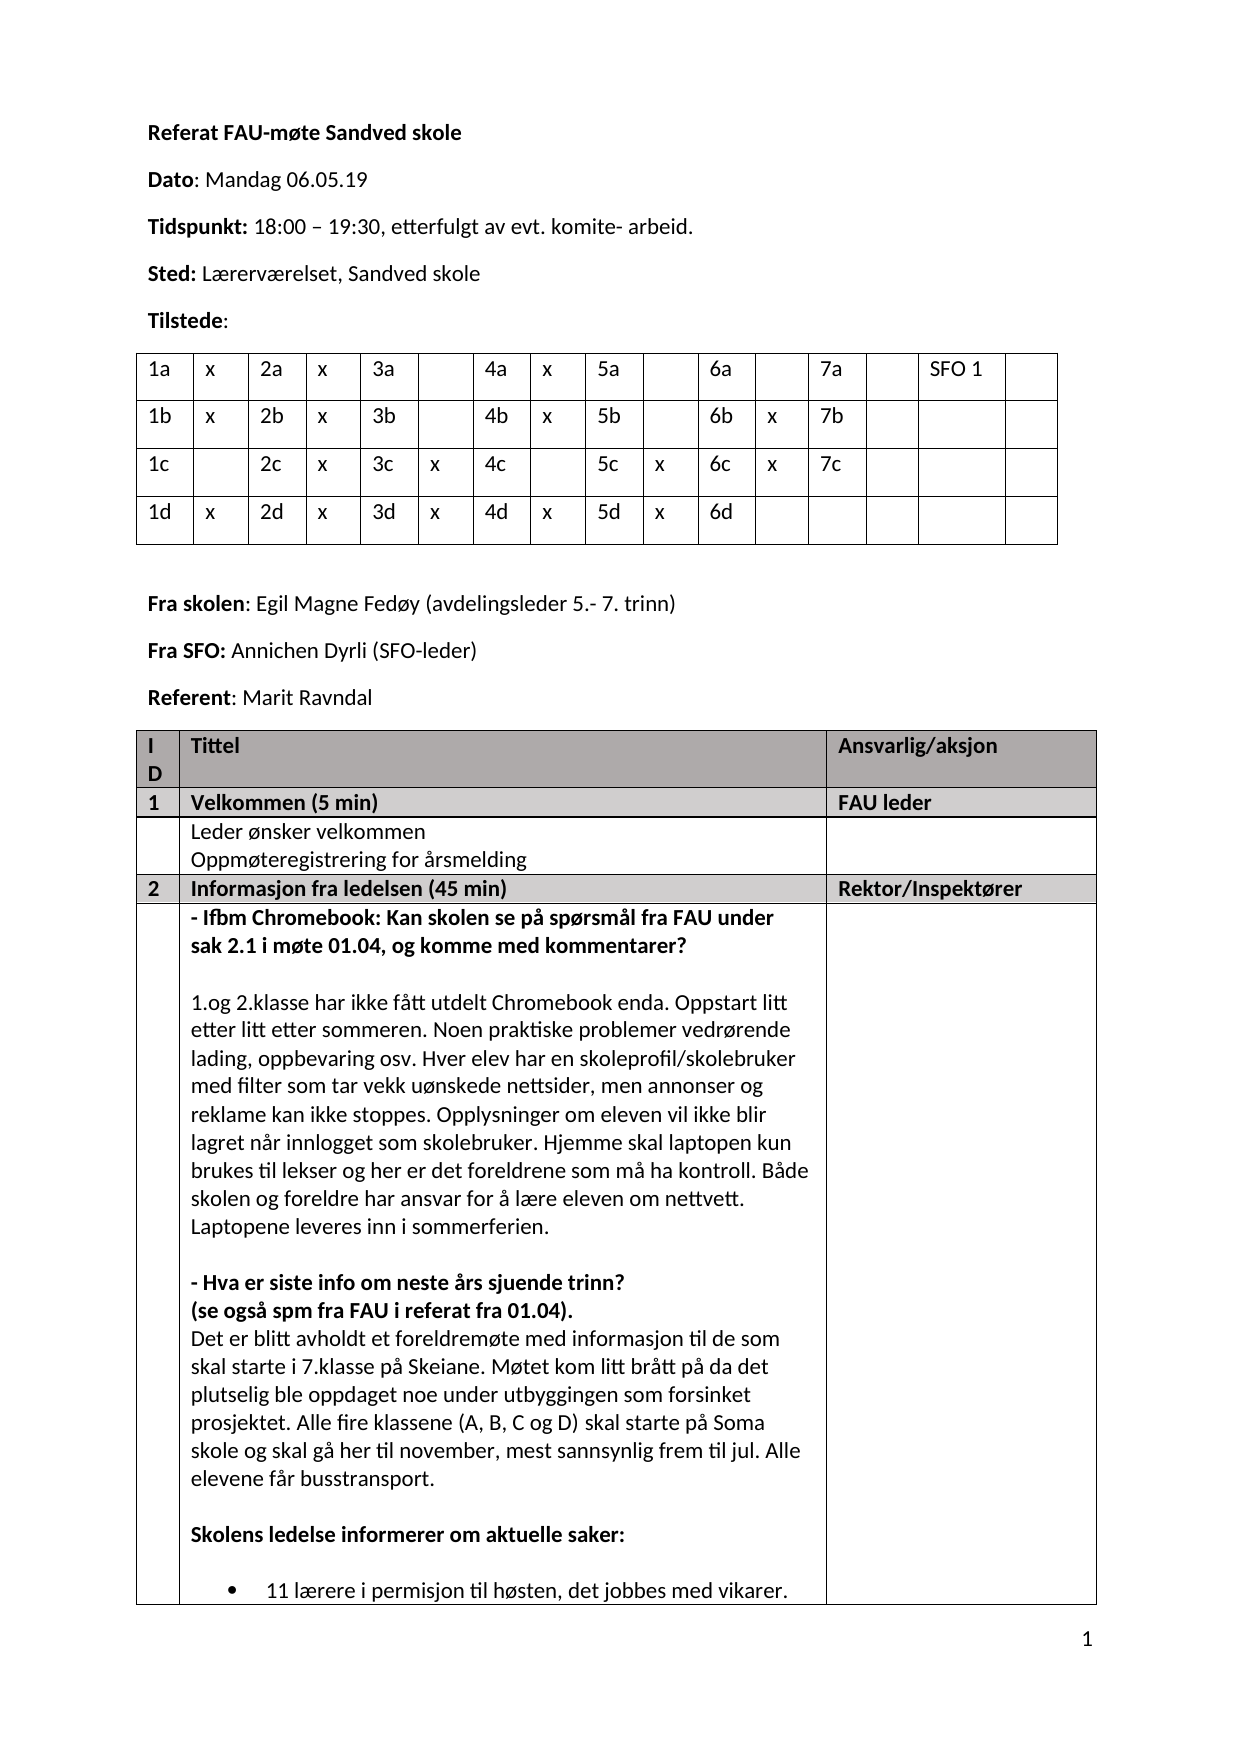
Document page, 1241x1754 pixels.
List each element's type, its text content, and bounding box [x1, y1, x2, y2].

table_cell 5b [586, 401, 643, 448]
table_cell FAU leder [827, 788, 1096, 816]
table_header 6a [699, 354, 755, 400]
table_cell x [419, 497, 473, 544]
table_cell 4c [474, 449, 530, 496]
table_cell [531, 449, 585, 496]
table_header 4a [474, 354, 530, 400]
text Tilstede: [148, 306, 1093, 334]
table_cell x [194, 401, 248, 448]
table_cell x [644, 449, 698, 496]
table_cell [1006, 449, 1057, 496]
table_header x [194, 354, 248, 400]
table_cell 1 [137, 788, 179, 816]
table_cell 5c [586, 449, 643, 496]
table_cell 5d [586, 497, 643, 544]
text Referent: Marit Ravndal [148, 683, 1093, 711]
table_cell 4d [474, 497, 530, 544]
text Sted: Lærerværelset, Sandved skole [148, 259, 1093, 287]
table_cell 1b [137, 401, 193, 448]
table_cell x [531, 401, 585, 448]
table_header [756, 354, 808, 400]
table_cell [827, 904, 1096, 1604]
table_cell Velkommen (5 min) [180, 788, 826, 816]
table_cell 4b [474, 401, 530, 448]
table_cell x [531, 497, 585, 544]
table_cell 7b [809, 401, 866, 448]
text Fra SFO: Annichen Dyrli (SFO-leder) [148, 636, 1093, 664]
table_cell 3c [361, 449, 418, 496]
table_cell x [756, 401, 808, 448]
table_header 2a [249, 354, 306, 400]
table_cell 6c [699, 449, 755, 496]
table_cell Leder ønsker velkommen Oppmøteregistrering for årsmelding [180, 818, 826, 873]
table_cell [867, 449, 918, 496]
table_cell x [644, 497, 698, 544]
text Referat FAU-møte Sandved skole [148, 118, 1093, 146]
table_cell Rektor/Inspektører [827, 875, 1096, 902]
table_header 1a [137, 354, 193, 400]
table_cell [137, 818, 179, 873]
table_cell 1c [137, 449, 193, 496]
table_cell [756, 497, 808, 544]
table_cell x [756, 449, 808, 496]
table_cell [1006, 401, 1057, 448]
table_cell 2c [249, 449, 306, 496]
table_cell [194, 449, 248, 496]
table_cell [867, 401, 918, 448]
table_header [867, 354, 918, 400]
table_header [1006, 354, 1057, 400]
table_cell x [307, 449, 360, 496]
table_cell 3b [361, 401, 418, 448]
table_cell x [419, 449, 473, 496]
table_header x [531, 354, 585, 400]
table_cell [919, 497, 1005, 544]
table_cell x [194, 497, 248, 544]
text Tidspunkt: 18:00 – 19:30, etterfulgt av evt. komite- arbeid. [148, 212, 1093, 240]
table_header Tittel [180, 731, 826, 787]
table_cell 6b [699, 401, 755, 448]
table_cell [919, 449, 1005, 496]
table_cell x [307, 497, 360, 544]
table_header x [307, 354, 360, 400]
table_cell 2 [137, 875, 179, 902]
table_cell [644, 401, 698, 448]
table_cell 7c [809, 449, 866, 496]
table_header 3a [361, 354, 418, 400]
table_cell x [307, 401, 360, 448]
table_cell 2b [249, 401, 306, 448]
table_cell [867, 497, 918, 544]
text Fra skolen: Egil Magne Fedøy (avdelingsleder 5.- 7. trinn) [148, 589, 1093, 618]
table_cell [827, 818, 1096, 873]
table_header 5a [586, 354, 643, 400]
table_cell 6d [699, 497, 755, 544]
table_cell [919, 401, 1005, 448]
table_cell [137, 904, 179, 1604]
table_header ID [137, 731, 179, 787]
table_header SFO 1 [919, 354, 1005, 400]
table_header Ansvarlig/aksjon [827, 731, 1096, 787]
table_cell [419, 401, 473, 448]
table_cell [180, 904, 826, 1604]
table_cell 1d [137, 497, 193, 544]
table_header [419, 354, 473, 400]
table_cell [1006, 497, 1057, 544]
table_cell [809, 497, 866, 544]
table_cell Informasjon fra ledelsen (45 min) [180, 875, 826, 902]
table_cell 3d [361, 497, 418, 544]
text Dato: Mandag 06.05.19 [148, 165, 1093, 193]
table_header 7a [809, 354, 866, 400]
table_cell 2d [249, 497, 306, 544]
table_header [644, 354, 698, 400]
